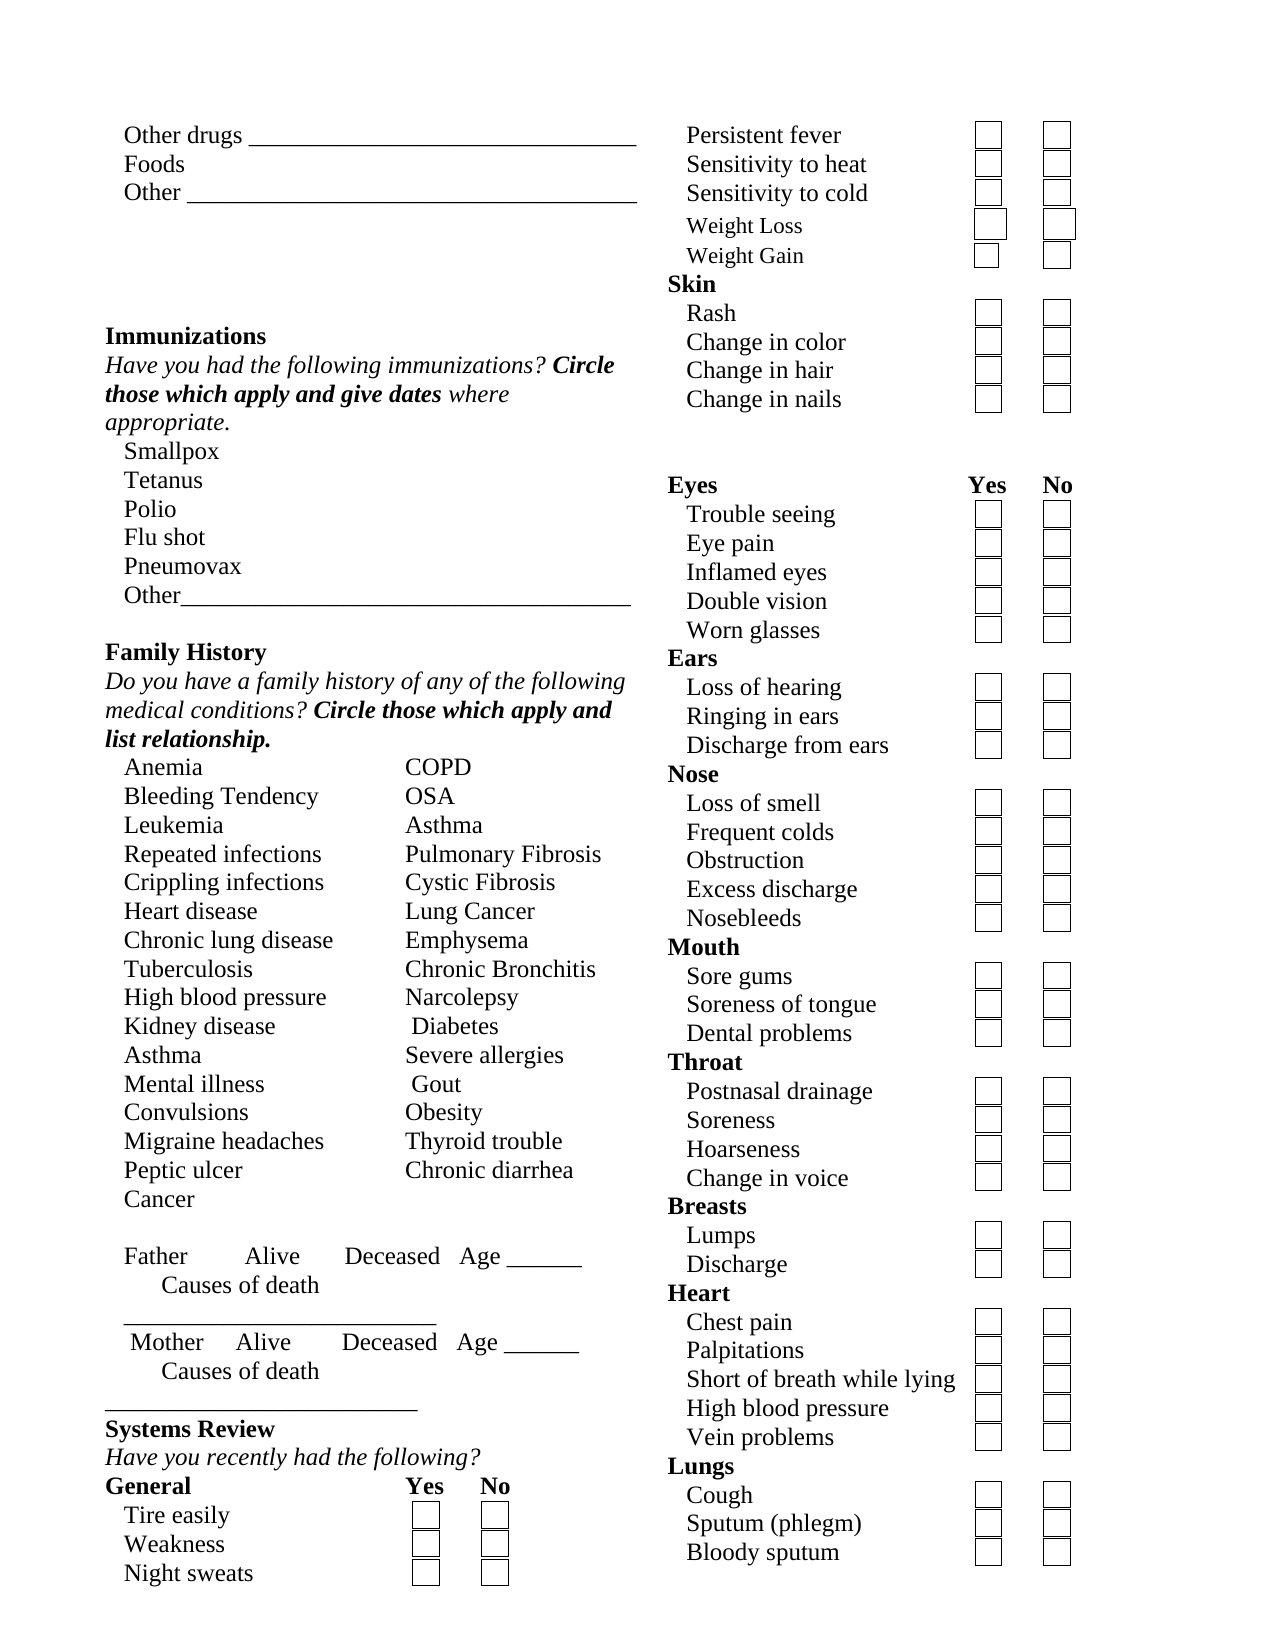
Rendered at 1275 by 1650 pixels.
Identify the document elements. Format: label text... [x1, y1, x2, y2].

text Systems Review [105, 1414, 637, 1442]
text Mouth [667, 932, 1200, 961]
text Leukemia Asthma [105, 810, 637, 839]
text Change in color [667, 326, 1200, 355]
text Sore gums [667, 961, 1200, 989]
text Cancer [105, 1184, 637, 1212]
text Lungs [667, 1451, 1200, 1479]
text Worn glasses [667, 615, 1200, 643]
text Night sweats [105, 1558, 637, 1587]
text Vein problems [667, 1422, 1200, 1451]
text Chest pain [667, 1307, 1200, 1335]
text Soreness [667, 1105, 1200, 1134]
text Have you recently had the following? [105, 1442, 637, 1471]
text Bleeding Tendency OSA [105, 781, 637, 810]
text Throat [667, 1047, 1200, 1076]
text Anemia COPD [105, 752, 637, 781]
text Polio [105, 494, 637, 522]
text Change in voice [667, 1162, 1200, 1191]
text Migraine headaches Thyroid trouble [105, 1126, 637, 1155]
text Sputum (phlegm) [667, 1508, 1200, 1537]
text Ringing in ears [667, 701, 1200, 730]
text Eye pain [667, 528, 1200, 557]
text Kidney disease Diabetes [105, 1011, 637, 1040]
text Postnasal drainage [667, 1076, 1200, 1105]
text Short of breath while lying [667, 1364, 1200, 1393]
text Peptic ulcer Chronic diarrhea [105, 1155, 637, 1184]
text Chronic lung disease Emphysema [105, 925, 637, 954]
text Causes of death _________________________ [124, 1270, 637, 1327]
text Family History [105, 637, 637, 666]
text Discharge from ears [667, 730, 1200, 759]
text Sensitivity to heat [667, 149, 1200, 178]
text High blood pressure [667, 1393, 1200, 1422]
text Other drugs _______________________________ [105, 120, 637, 149]
text Lumps [667, 1220, 1200, 1249]
text Frequent colds [667, 816, 1200, 845]
text Crippling infections Cystic Fibrosis [105, 867, 637, 896]
text Tire easily [105, 1500, 637, 1529]
text Other ____________________________________ [105, 177, 637, 206]
text Other____________________________________ [105, 580, 637, 609]
text Sensitivity to cold [667, 178, 1200, 207]
text Change in hair [667, 355, 1200, 384]
text Discharge [667, 1249, 1200, 1278]
text Inflamed eyes [667, 557, 1200, 586]
text Immunizations [105, 321, 637, 350]
text Change in nails [667, 384, 1200, 413]
text Heart disease Lung Cancer [105, 896, 637, 925]
text Asthma Severe allergies [105, 1040, 637, 1069]
text Bloody sputum [667, 1537, 1200, 1566]
text Mother  Alive  Deceased Age ______ [105, 1327, 637, 1356]
text Trouble seeing [667, 499, 1200, 528]
text Hoarseness [667, 1134, 1200, 1162]
text Repeated infections Pulmonary Fibrosis [105, 839, 637, 867]
text Heart [667, 1278, 1200, 1307]
text Ears [667, 643, 1200, 672]
text Rash [667, 298, 1200, 326]
text Have you had the following immunizations? Circle those which apply and give dates where appropriate. [105, 350, 637, 436]
text Father  Alive  Deceased Age ______ [124, 1241, 637, 1270]
text Eyes Yes No [667, 471, 1200, 499]
text Foods [105, 149, 637, 177]
text Skin [667, 269, 1200, 298]
text Excess discharge [667, 874, 1200, 903]
text Persistent fever [667, 120, 1200, 149]
text Dental problems [667, 1018, 1200, 1047]
text Weight Gain [667, 240, 1200, 269]
text Nosebleeds [667, 903, 1200, 932]
text Breasts [667, 1191, 1200, 1220]
text Soreness of tongue [667, 989, 1200, 1018]
text Nose [667, 759, 1200, 788]
text Convulsions Obesity [105, 1097, 637, 1126]
text High blood pressure Narcolepsy [105, 982, 637, 1011]
text Pneumovax [105, 551, 637, 580]
text Weight Loss [667, 207, 1200, 240]
text Loss of smell [667, 788, 1200, 816]
text Cough [667, 1479, 1200, 1508]
text Weakness [105, 1529, 637, 1558]
text Double vision [667, 586, 1200, 615]
text Obstruction [667, 845, 1200, 874]
text Tuberculosis Chronic Bronchitis [105, 954, 637, 982]
text General Yes No [105, 1471, 637, 1500]
text Causes of death _________________________ [105, 1356, 637, 1414]
text Mental illness Gout [105, 1069, 637, 1097]
text Palpitations [667, 1335, 1200, 1364]
text Do you have a family history of any of the following medical conditions? Circle those which apply and list relationship. [105, 666, 637, 752]
text Smallpox [105, 436, 637, 465]
text Flu shot [105, 522, 637, 551]
text Loss of hearing [667, 672, 1200, 701]
text Tetanus [105, 465, 637, 494]
